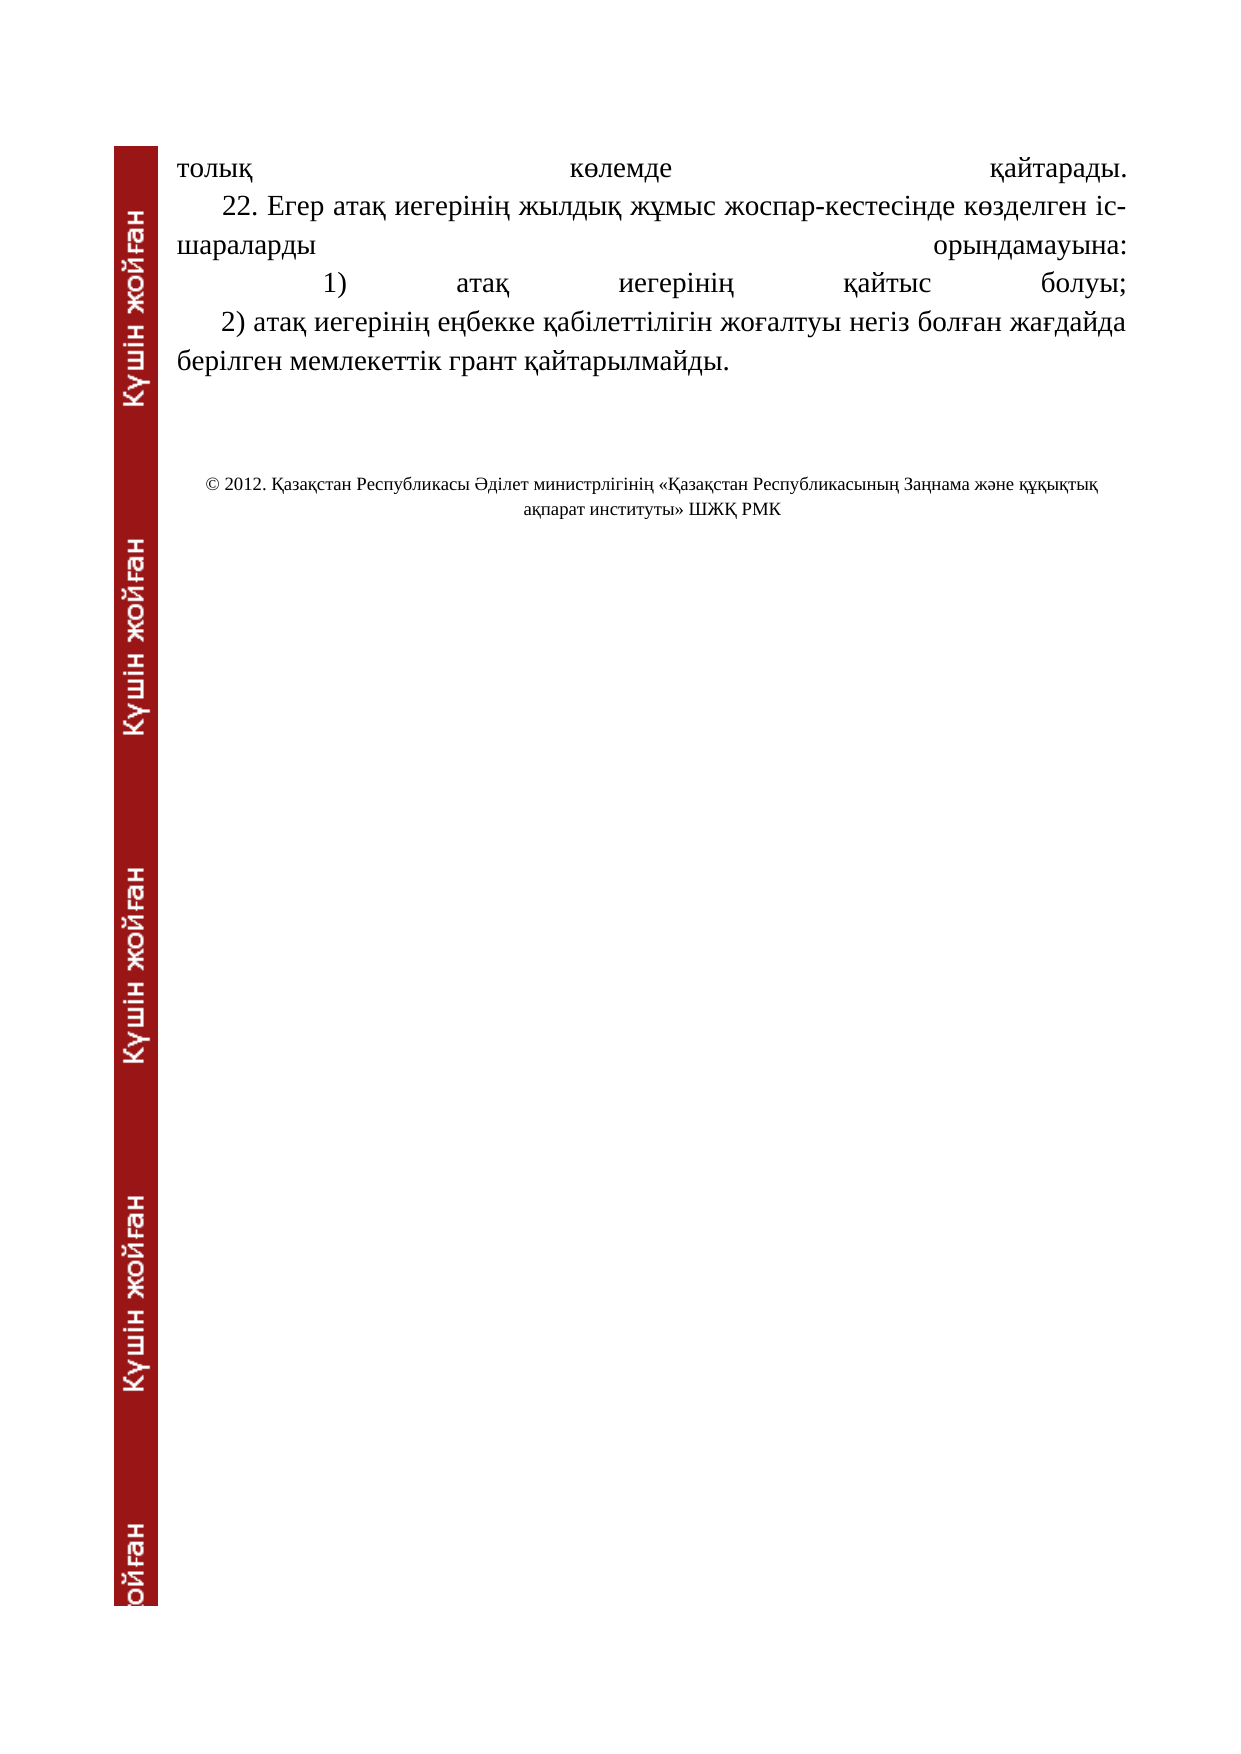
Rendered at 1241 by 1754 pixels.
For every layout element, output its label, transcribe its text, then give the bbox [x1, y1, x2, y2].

picture [114, 376, 158, 473]
text © 2012. Қазақстан Республикасы Әділет министрлігінің «Қазақстан Республикасының Заңнама және құқықтық ақпарат институты» ШЖҚ РМК [112, 473, 1128, 519]
picture [114, 519, 158, 1606]
picture [114, 146, 158, 150]
